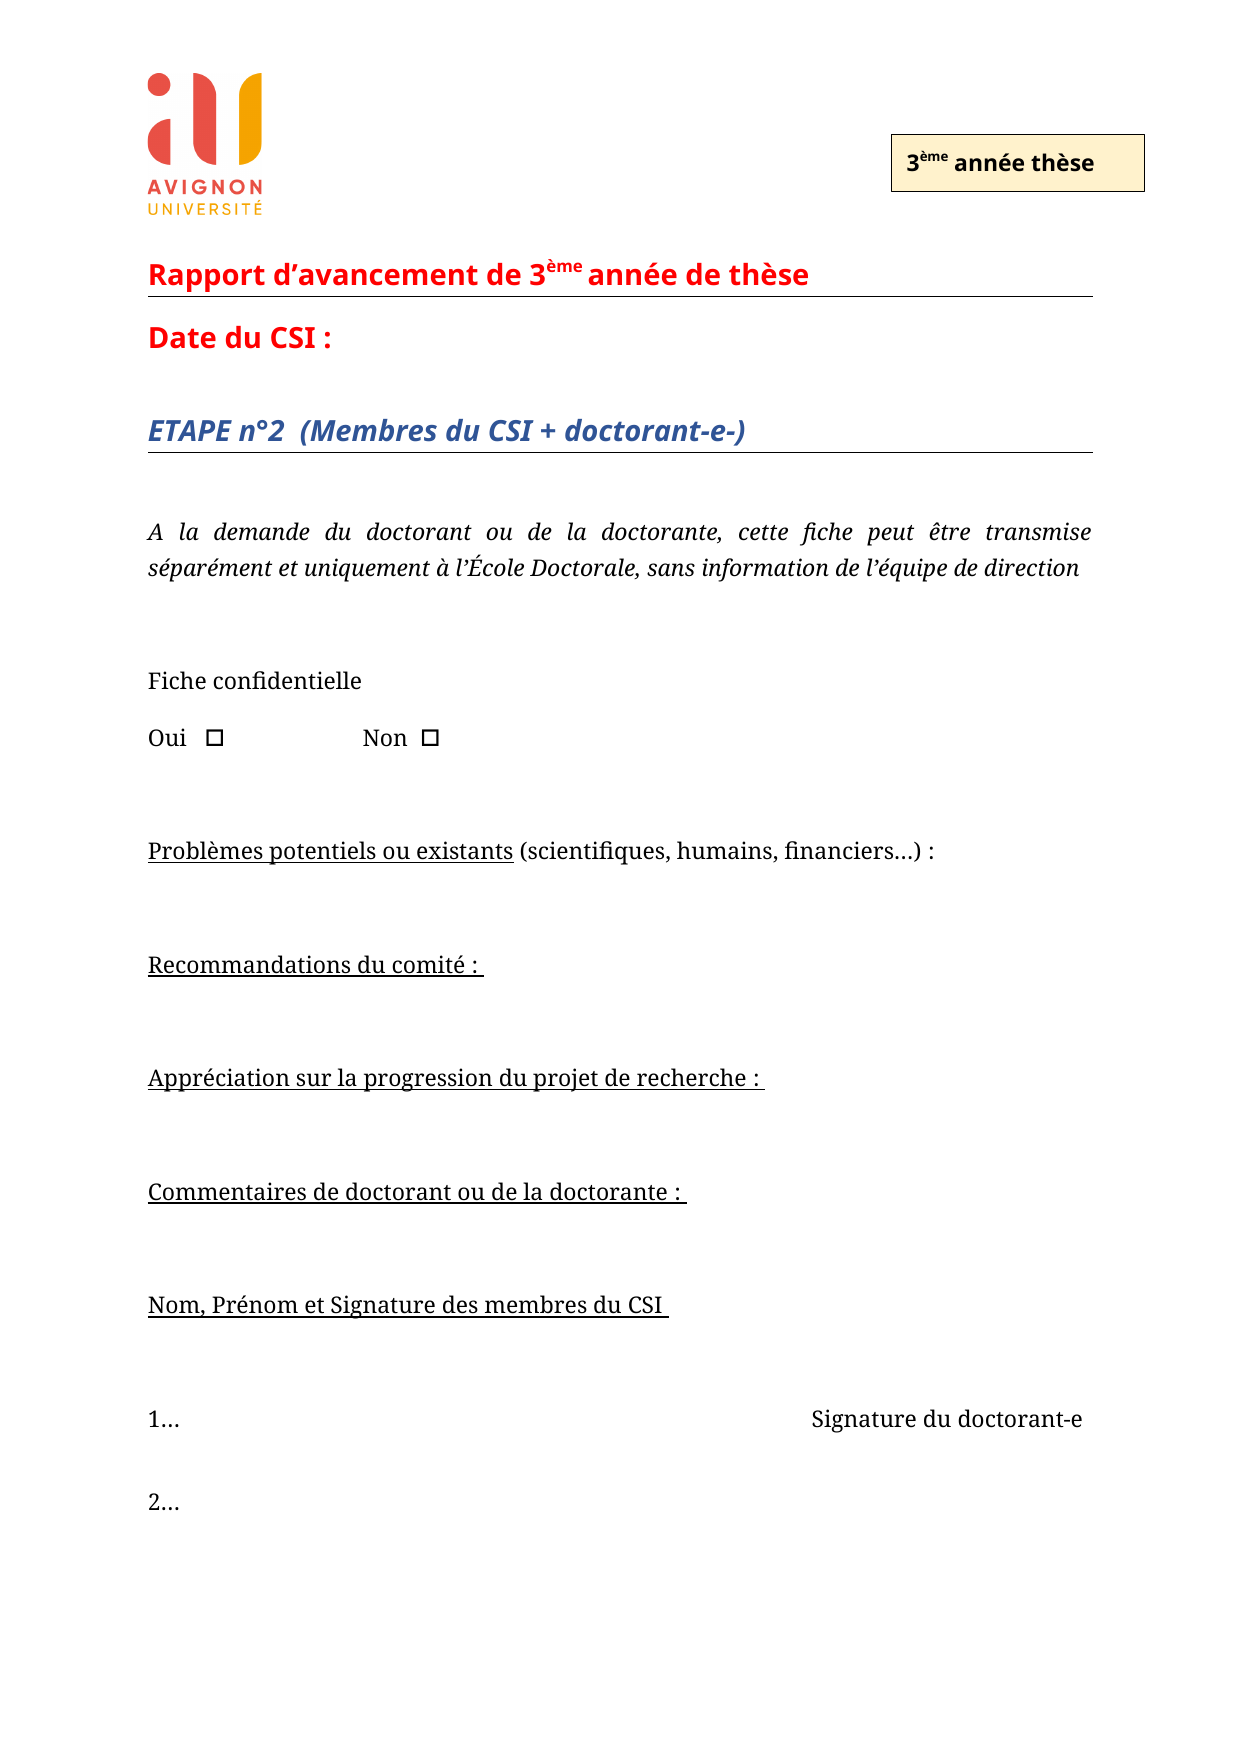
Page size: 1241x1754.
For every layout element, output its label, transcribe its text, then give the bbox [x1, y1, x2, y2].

text Recommandations du comité : [148, 949, 1093, 980]
text A la demande du doctorant ou de la doctorante, cette fiche peut être transmise séparément et uniquement à l’École Doctorale, sans information de l’équipe de direction [148, 516, 1093, 583]
text Nom, Prénom et Signature des membres du CSI [148, 1289, 1093, 1321]
subtitle ETAPE n°2 (Membres du CSI + doctorant-e-) [148, 410, 1093, 452]
text 1… Signature du doctorant-e [148, 1403, 1093, 1434]
text Rapport d’avancement de 3ème année de thèse [148, 254, 1093, 296]
picture [147, 73, 262, 215]
text Commentaires de doctorant ou de la doctorante : [148, 1176, 1093, 1207]
text Fiche confidentielle [148, 665, 1093, 696]
text Date du CSI : [148, 317, 1093, 357]
text 2… [148, 1486, 1093, 1518]
text Appréciation sur la progression du projet de recherche : [148, 1062, 1093, 1094]
text Problèmes potentiels ou existants (scientifiques, humains, financiers…) : [148, 835, 1093, 867]
text Oui □ Non □ [148, 722, 1093, 753]
